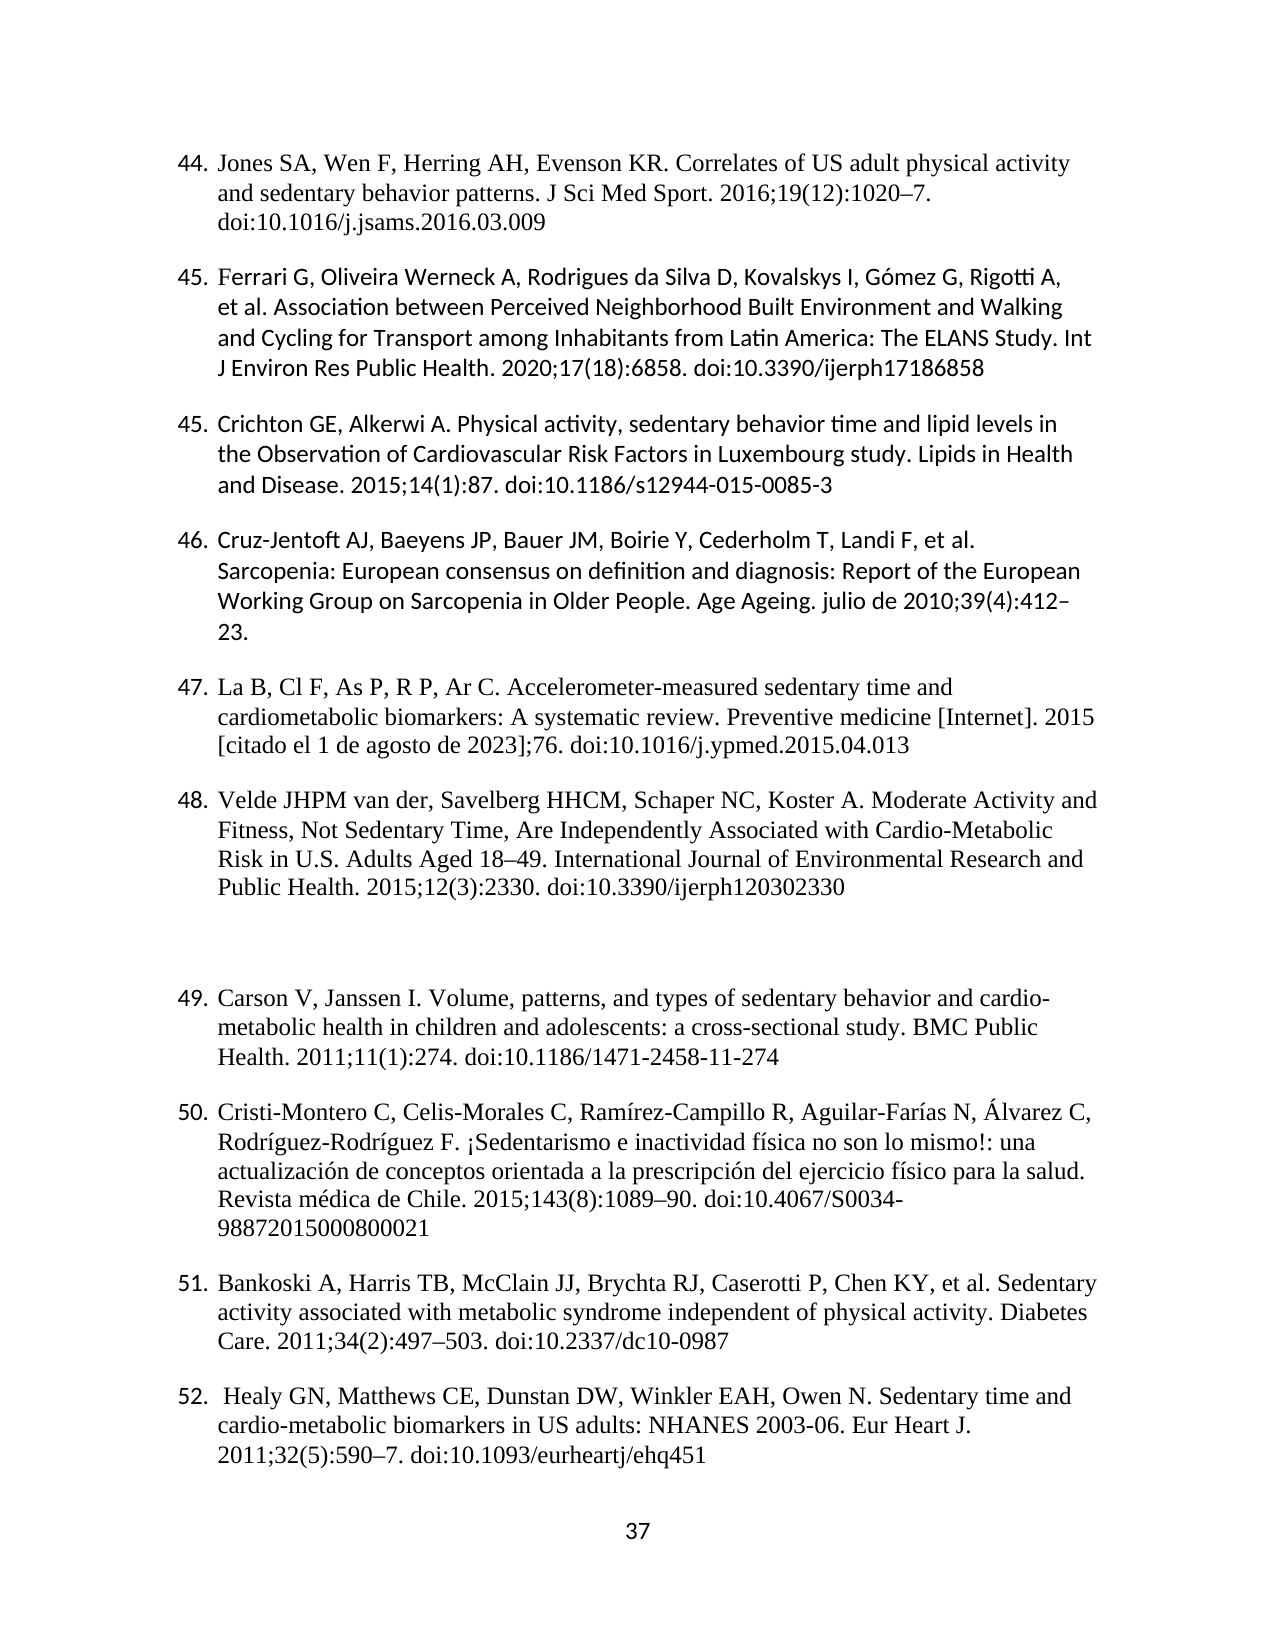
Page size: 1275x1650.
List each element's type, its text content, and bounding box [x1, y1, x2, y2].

text 44. Jones SA, Wen F, Herring AH, Evenson KR. Correlates of US adult physical activity and sedentary behavior patterns. J Sci Med Sport. 2016;19(12):1020–7. doi:10.1016/j.jsams.2016.03.009 [177, 148, 1098, 236]
text 46. Cruz-Jentoft AJ, Baeyens JP, Bauer JM, Boirie Y, Cederholm T, Landi F, et al. Sarcopenia: European consensus on definition and diagnosis: Report of the European Working Group on Sarcopenia in Older People. Age Ageing. julio de 2010;39(4):412–23. [177, 524, 1098, 646]
text 48. Velde JHPM van der, Savelberg HHCM, Schaper NC, Koster A. Moderate Activity and Fitness, Not Sedentary Time, Are Independently Associated with Cardio-Metabolic Risk in U.S. Adults Aged 18–49. International Journal of Environmental Research and Public Health. 2015;12(3):2330. doi:10.3390/ijerph120302330 [177, 784, 1098, 901]
text 45. Crichton GE, Alkerwi A. Physical activity, sedentary behavior time and lipid levels in the Observation of Cardiovascular Risk Factors in Luxembourg study. Lipids in Health and Disease. 2015;14(1):87. doi:10.1186/s12944-015-0085-3 [177, 408, 1098, 499]
text 52. Healy GN, Matthews CE, Dunstan DW, Winkler EAH, Owen N. Sedentary time and cardio-metabolic biomarkers in US adults: NHANES 2003-06. Eur Heart J. 2011;32(5):590–7. doi:10.1093/eurheartj/ehq451 [177, 1380, 1098, 1470]
text 47. La B, Cl F, As P, R P, Ar C. Accelerometer-measured sedentary time and cardiometabolic biomarkers: A systematic review. Preventive medicine [Internet]. 2015 [citado el 1 de agosto de 2023];76. doi:10.1016/j.ypmed.2015.04.013 [177, 671, 1098, 759]
text 50. Cristi-Montero C, Celis-Morales C, Ramírez-Campillo R, Aguilar-Farías N, Álvarez C, Rodríguez-Rodríguez F. ¡Sedentarismo e inactividad física no son lo mismo!: una actualización de conceptos orientada a la prescripción del ejercicio físico para la salud. Revista médica de Chile. 2015;143(8):1089–90. doi:10.4067/S0034-98872015000800021 [177, 1096, 1098, 1242]
text 49. Carson V, Janssen I. Volume, patterns, and types of sedentary behavior and cardio-metabolic health in children and adolescents: a cross-sectional study. BMC Public Health. 2011;11(1):274. doi:10.1186/1471-2458-11-274 [177, 982, 1098, 1071]
text 51. Bankoski A, Harris TB, McClain JJ, Brychta RJ, Caserotti P, Chen KY, et al. Sedentary activity associated with metabolic syndrome independent of physical activity. Diabetes Care. 2011;34(2):497–503. doi:10.2337/dc10-0987 [177, 1267, 1098, 1355]
text 45. Ferrari G, Oliveira Werneck A, Rodrigues da Silva D, Kovalskys I, Gómez G, Rigotti A, et al. Association between Perceived Neighborhood Built Environment and Walking and Cycling for Transport among Inhabitants from Latin America: The ELANS Study. Int J Environ Res Public Health. 2020;17(18):6858. doi:10.3390/ijerph17186858 [177, 261, 1098, 383]
